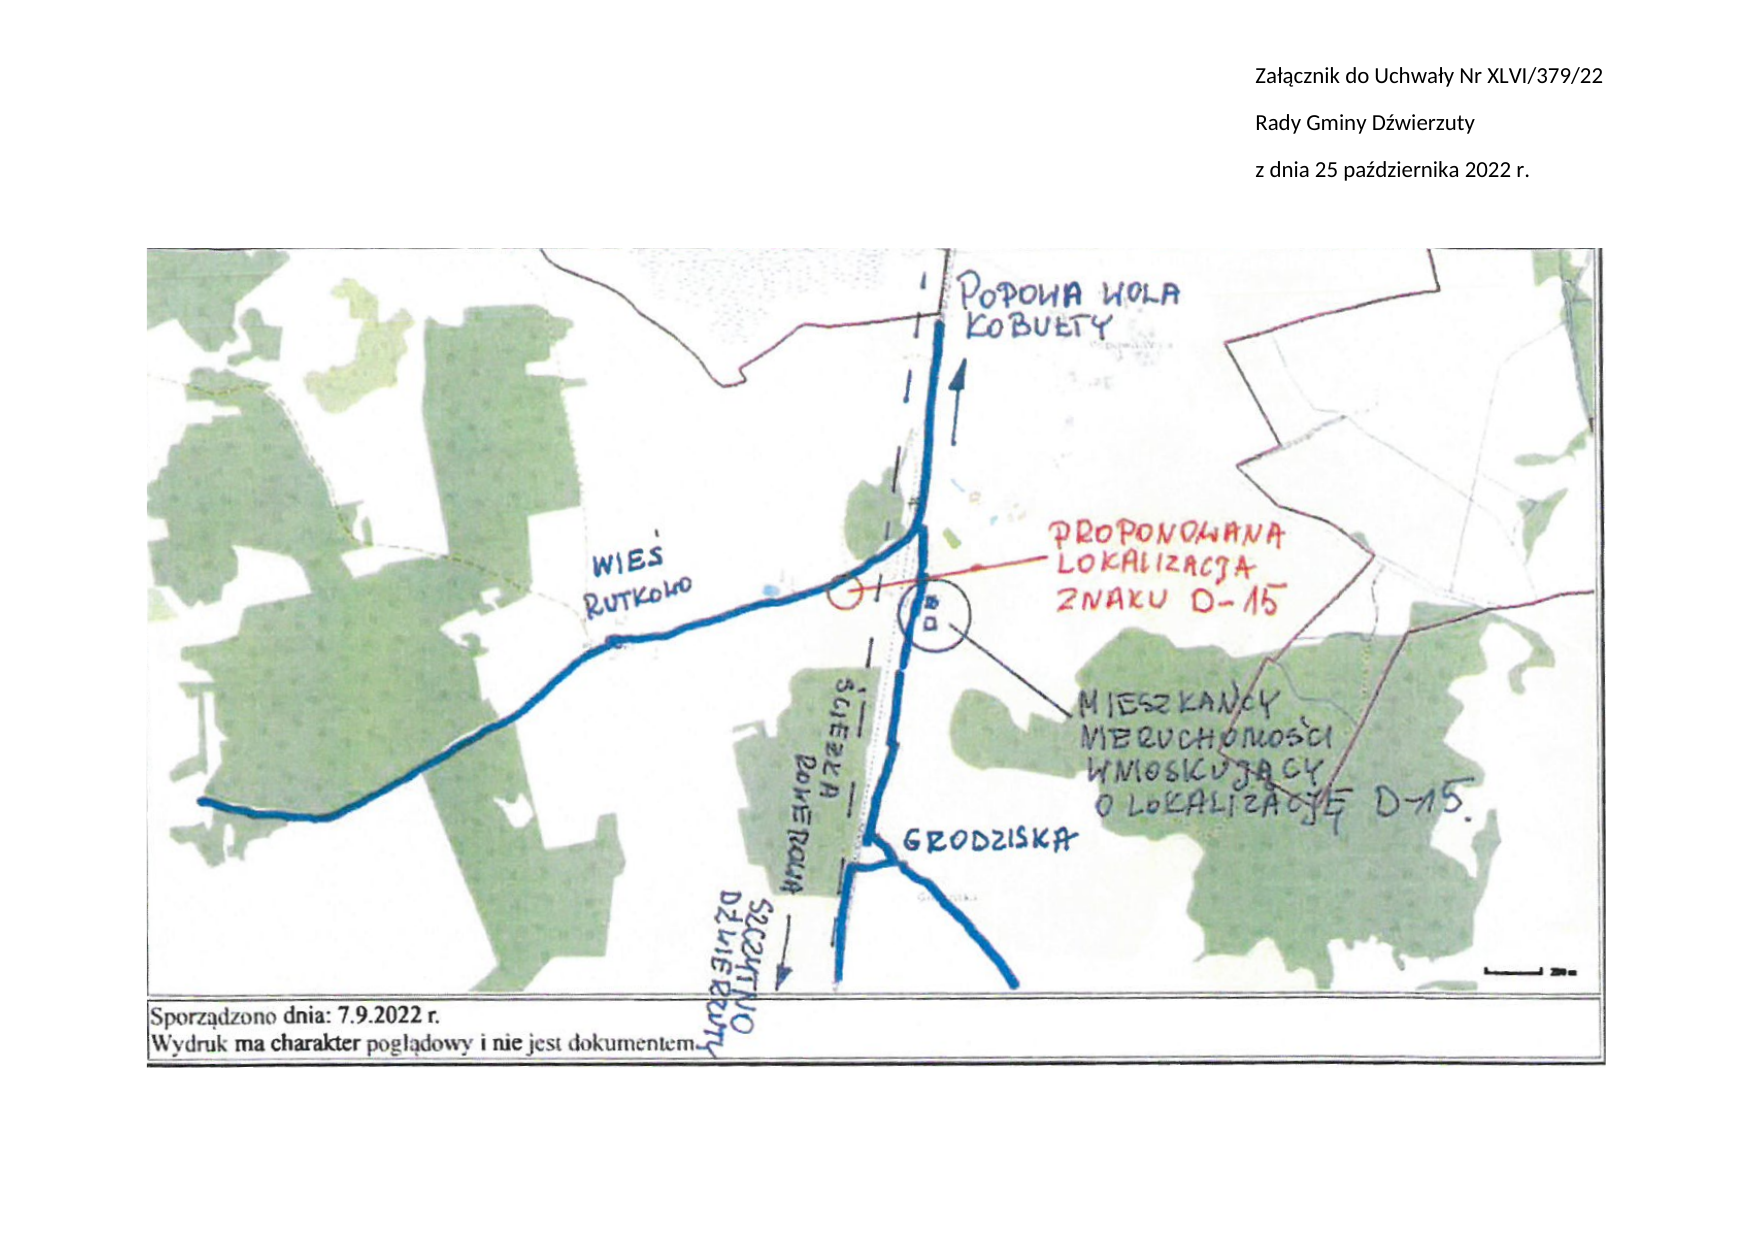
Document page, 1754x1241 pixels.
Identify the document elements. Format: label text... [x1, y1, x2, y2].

text Załącznik do Uchwały Nr XLVI/379/22 [148, 62, 1606, 90]
picture [146, 248, 1606, 1068]
text Rady Gminy Dźwierzuty [148, 108, 1606, 137]
text z dnia 25 października 2022 r. [148, 155, 1606, 183]
